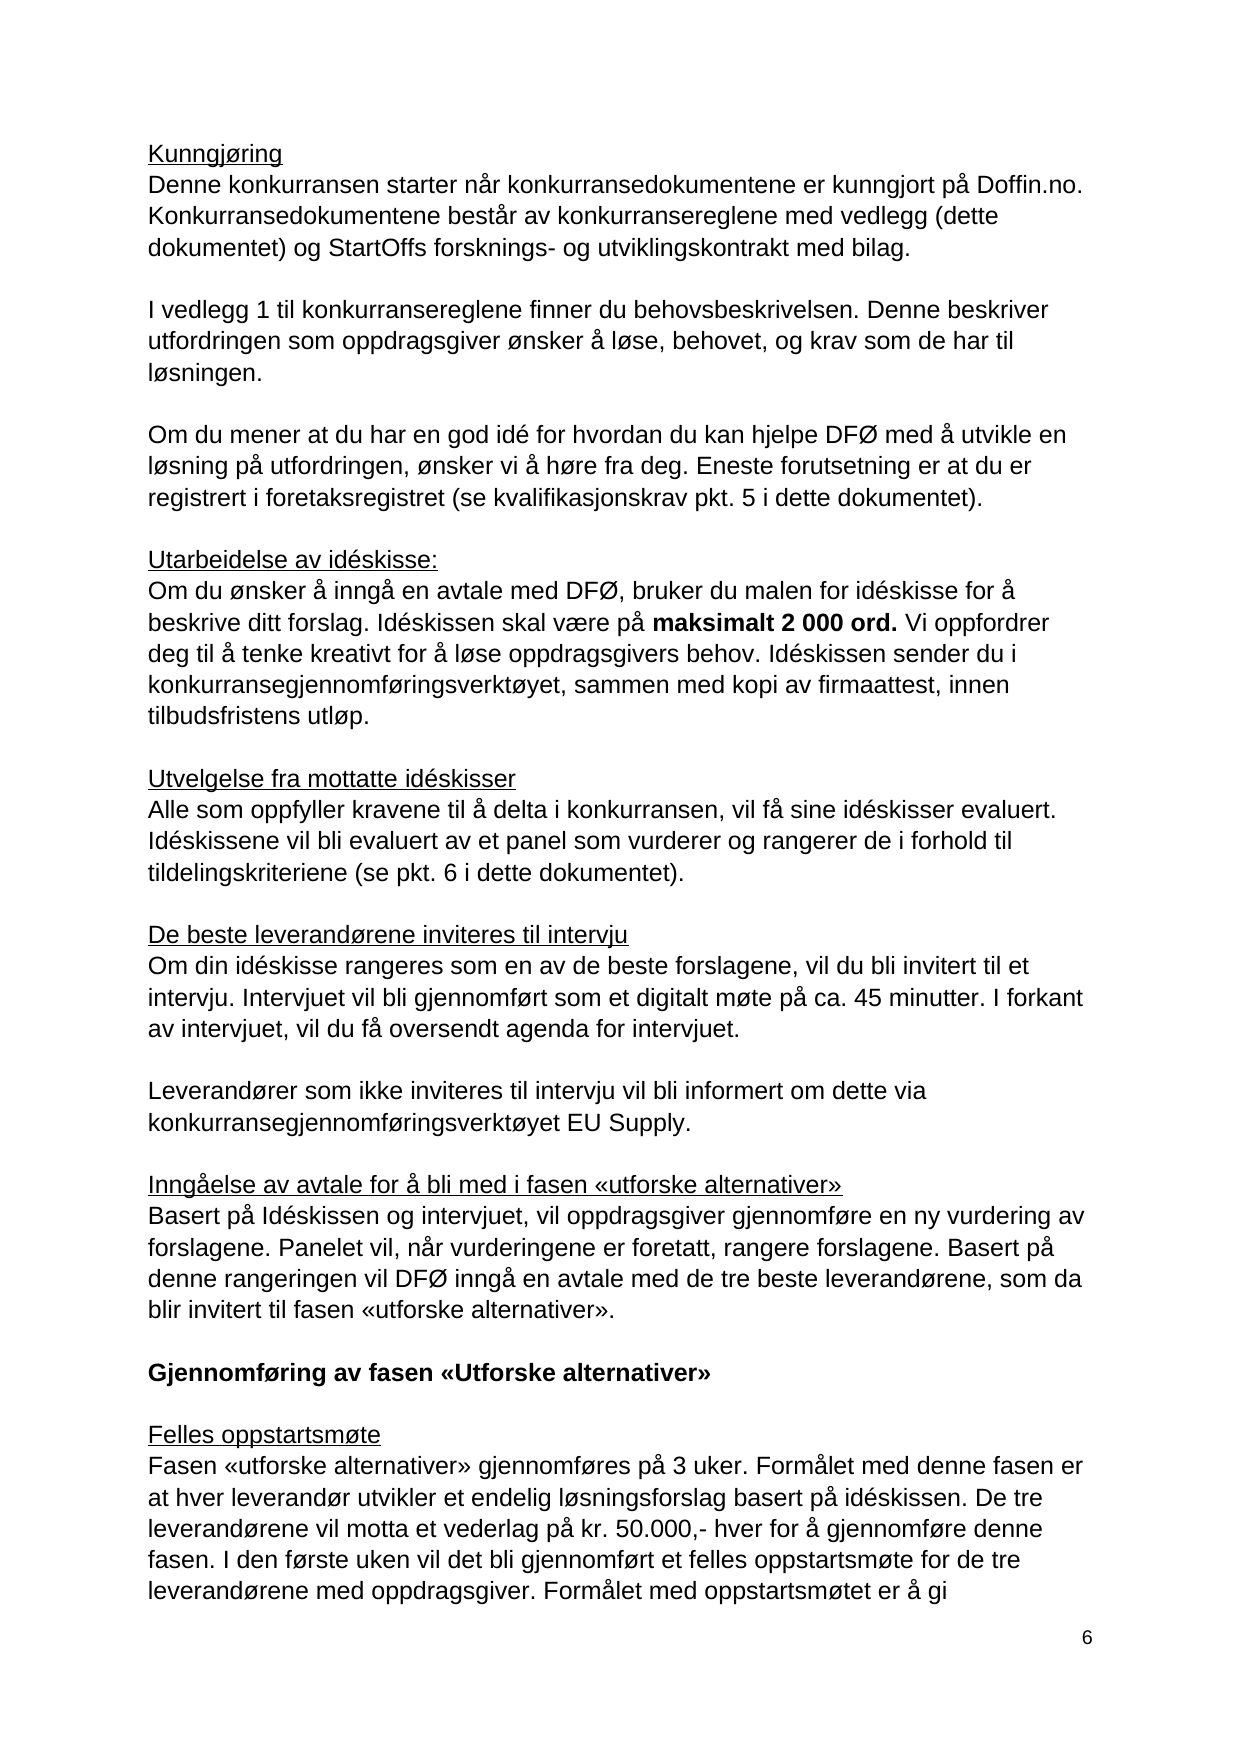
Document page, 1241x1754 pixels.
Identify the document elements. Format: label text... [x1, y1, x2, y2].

text Utvelgelse fra mottatte idéskisser [148, 761, 1093, 792]
text De beste leverandørene inviteres til intervju [148, 917, 1093, 949]
text Denne konkurransen starter når konkurransedokumentene er kunngjort på Doffin.no. Konkurransedokumentene består av konkurransereglene med vedlegg (dette dokumentet) og StartOffs forsknings- og utviklingskontrakt med bilag. [148, 167, 1093, 261]
text Alle som oppfyller kravene til å delta i konkurransen, vil få sine idéskisser evaluert. Idéskissene vil bli evaluert av et panel som vurderer og rangerer de i forhold til tildelingskriteriene (se pkt. 6 i dette dokumentet). [148, 792, 1093, 886]
text Inngåelse av avtale for å bli med i fasen «utforske alternativer» [148, 1167, 1093, 1199]
text Felles oppstartsmøte [148, 1417, 1093, 1449]
text Gjennomføring av fasen «Utforske alternativer» [148, 1355, 1093, 1386]
text Om din idéskisse rangeres som en av de beste forslagene, vil du bli invitert til et intervju. Intervjuet vil bli gjennomført som et digitalt møte på ca. 45 minutter. I forkant av intervjuet, vil du få oversendt agenda for intervjuet. [148, 949, 1093, 1042]
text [148, 1449, 1093, 1605]
text Om du mener at du har en god idé for hvordan du kan hjelpe DFØ med å utvikle en løsning på utfordringen, ønsker vi å høre fra deg. Eneste forutsetning er at du er registrert i foretaksregistret (se kvalifikasjonskrav pkt. 5 i dette dokumentet). [148, 417, 1093, 511]
text Utarbeidelse av idéskisse: [148, 542, 1093, 574]
text Kunngjøring [148, 136, 1093, 167]
text Om du ønsker å inngå en avtale med DFØ, bruker du malen for idéskisse for å beskrive ditt forslag. Idéskissen skal være på maksimalt 2 000 ord. Vi oppfordrer deg til å tenke kreativt for å løse oppdragsgivers behov. Idéskissen sender du i konkurransegjennomføringsverktøyet, sammen med kopi av firmaattest, innen tilbudsfristens utløp. [148, 574, 1093, 730]
text Basert på Idéskissen og intervjuet, vil oppdragsgiver gjennomføre en ny vurdering av forslagene. Panelet vil, når vurderingene er foretatt, rangere forslagene. Basert på denne rangeringen vil DFØ inngå en avtale med de tre beste leverandørene, som da blir invitert til fasen «utforske alternativer». [148, 1199, 1093, 1324]
text Leverandører som ikke inviteres til intervju vil bli informert om dette via konkurransegjennomføringsverktøyet EU Supply. [148, 1074, 1093, 1136]
text I vedlegg 1 til konkurransereglene finner du behovsbeskrivelsen. Denne beskriver utfordringen som oppdragsgiver ønsker å løse, behovet, og krav som de har til løsningen. [148, 292, 1093, 386]
